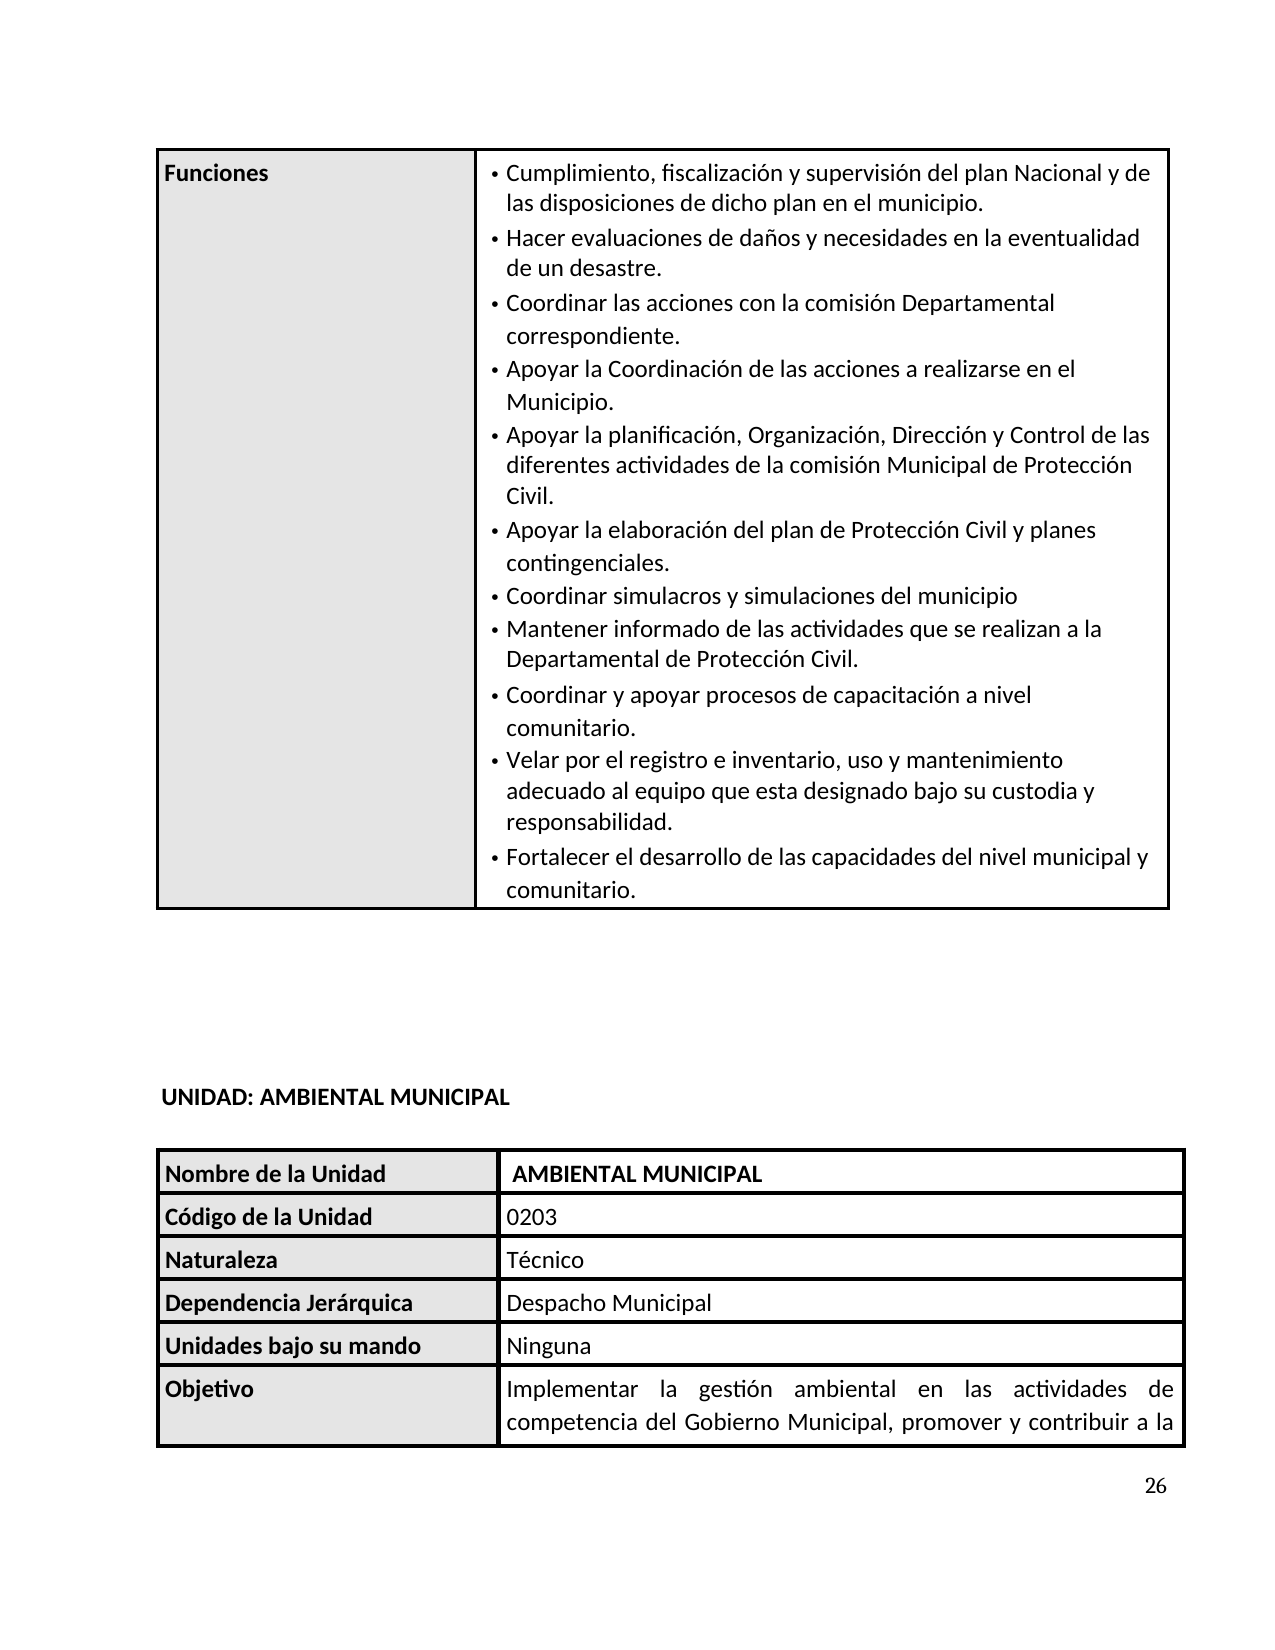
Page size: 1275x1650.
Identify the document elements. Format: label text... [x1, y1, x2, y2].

table_header AMBIENTAL MUNICIPAL [501, 1152, 1182, 1191]
table_cell Funciones [159, 151, 474, 907]
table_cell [501, 1367, 1182, 1444]
table_cell Despacho Municipal [501, 1281, 1182, 1320]
table_cell Cumplimiento, fiscalización y supervisión del plan Nacional y de las disposiciones de dicho plan en el municipio. Hacer evaluaciones de daños y necesidades en la eventualidad de un desastre. Coordinar las acciones con la comisión Departamental correspondiente. Apoyar la Coordinación de las acciones a realizarse en el Municipio. Apoyar la planificación, Organización, Dirección y Control de las diferentes actividades de la comisión Municipal de Protección Civil. Apoyar la elaboración del plan de Protección Civil y planes contingenciales. Coordinar simulacros y simulaciones del municipio Mantener informado de las actividades que se realizan a la Departamental de Protección Civil. Coordinar y apoyar procesos de capacitación a nivel comunitario. Velar por el registro e inventario, uso y mantenimiento adecuado al equipo que esta designado bajo su custodia y responsabilidad. Fortalecer el desarrollo de las capacidades del nivel municipal y comunitario. [477, 151, 1167, 907]
text UNIDAD: AMBIENTAL MUNICIPAL [161, 1081, 1184, 1111]
table_cell Objetivo [160, 1367, 496, 1444]
table_cell Técnico [501, 1238, 1182, 1277]
table_cell Ninguna [501, 1324, 1182, 1363]
table_cell Unidades bajo su mando [160, 1324, 496, 1363]
table_header Nombre de la Unidad [160, 1152, 496, 1191]
table_cell Naturaleza [160, 1238, 496, 1277]
table_cell Código de la Unidad [160, 1195, 496, 1234]
table_cell Dependencia Jerárquica [160, 1281, 496, 1320]
table_cell 0203 [501, 1195, 1182, 1234]
